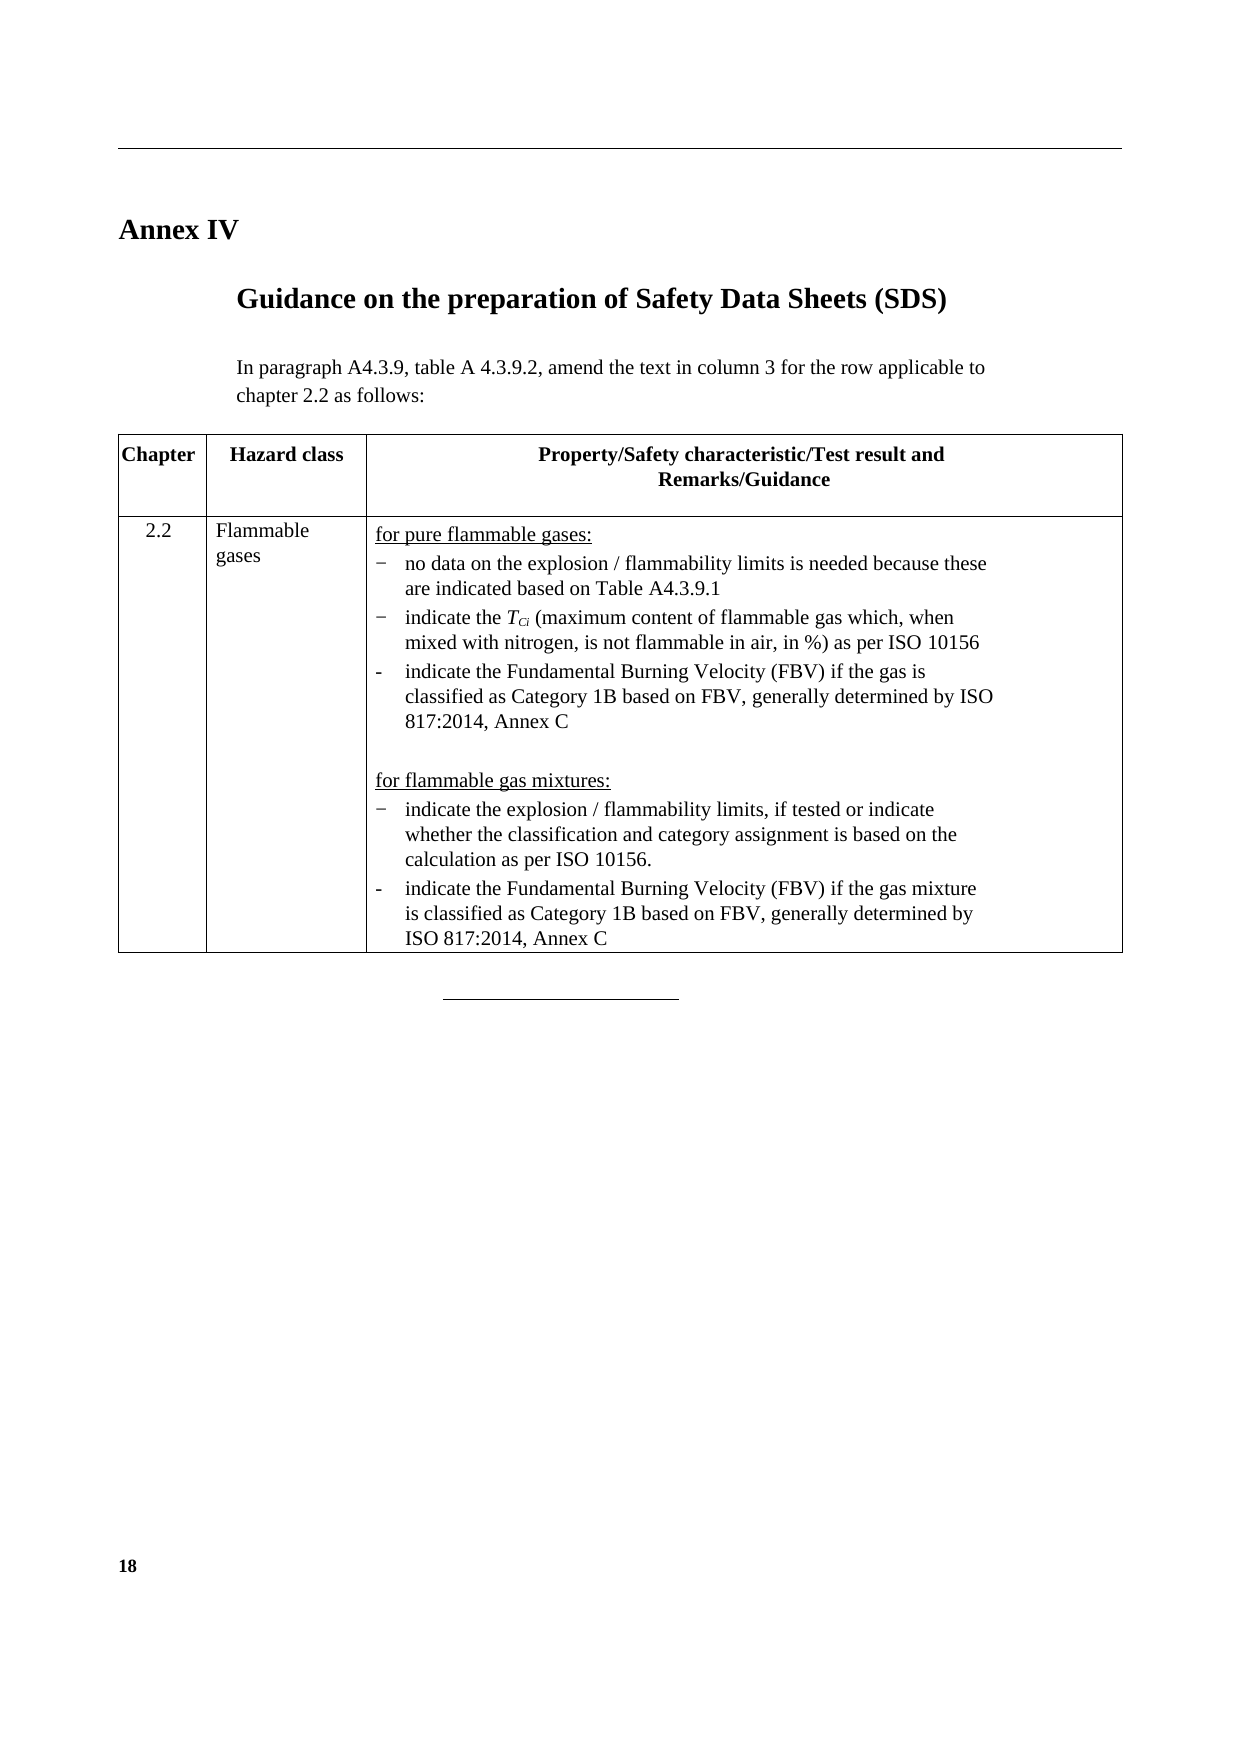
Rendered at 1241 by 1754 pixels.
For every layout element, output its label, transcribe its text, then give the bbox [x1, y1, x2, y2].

table_cell for pure flammable gases: − no data on the explosion / flammability limits is needed because these are indicated based on Table A4.3.9.1 − indicate the TCi (maximum content of flammable gas which, when mixed with nitrogen, is not flammable in air, in %) as per ISO 10156 - indicate the Fundamental Burning Velocity (FBV) if the gas is classified as Category 1B based on FBV, generally determined by ISO 817:2014, Annex C for flammable gas mixtures: − indicate the explosion / flammability limits, if tested or indicate whether the classification and category assignment is based on the calculation as per ISO 10156. - indicate the Fundamental Burning Velocity (FBV) if the gas mixture is classified as Category 1B based on FBV, generally determined by ISO 817:2014, Annex C [367, 517, 1122, 952]
table_header Chapter [119, 435, 206, 516]
text Annex IV [118, 215, 1004, 246]
text Guidance on the preparation of Safety Data Sheets (SDS) [118, 283, 1004, 315]
table_cell Flammable gases [207, 517, 366, 952]
table_header Property/Safety characteristic/Test result and Remarks/Guidance [367, 435, 1122, 516]
table_header Hazard class [207, 435, 366, 516]
table_cell 2.2 [119, 517, 206, 952]
text In paragraph A4.3.9, table A 4.3.9.2, amend the text in column 3 for the row applicable to chapter 2.2 as follows: [118, 352, 1004, 408]
